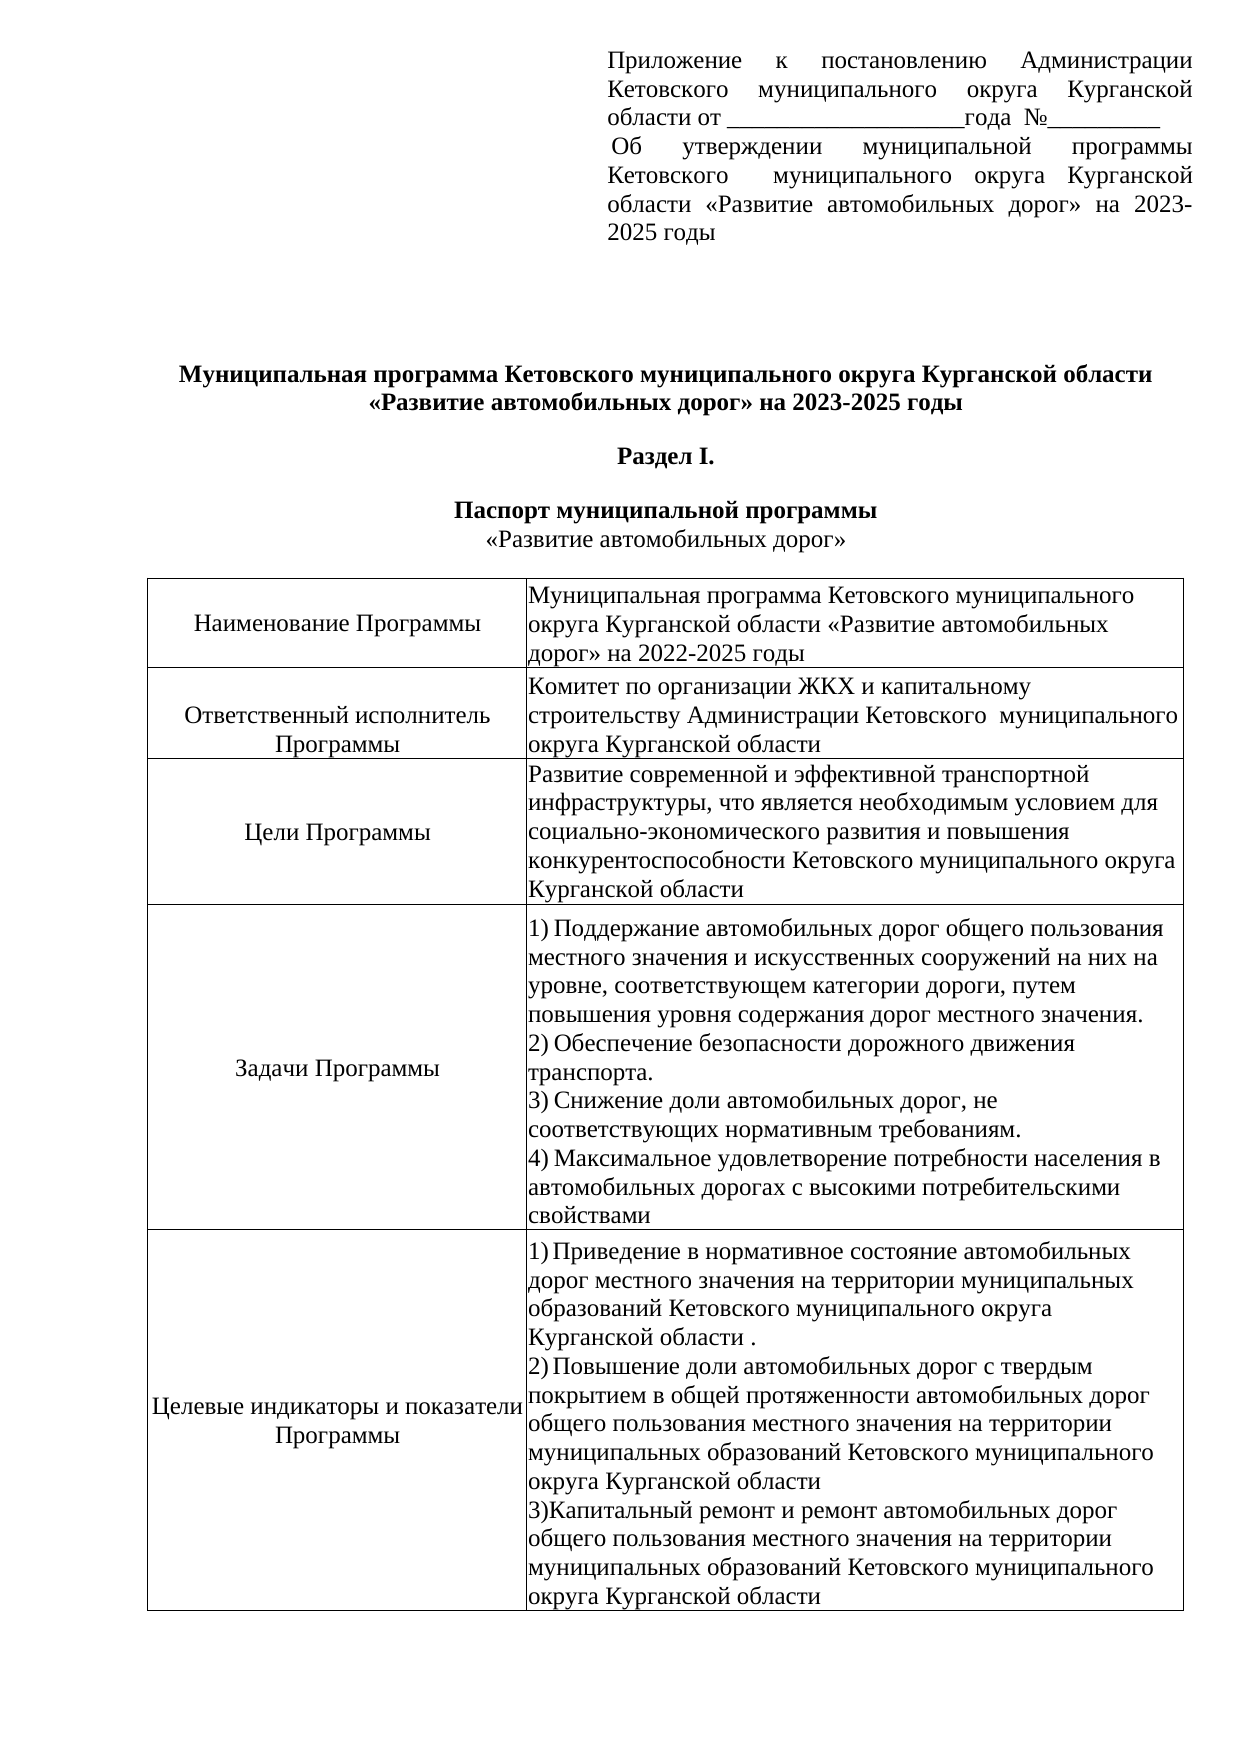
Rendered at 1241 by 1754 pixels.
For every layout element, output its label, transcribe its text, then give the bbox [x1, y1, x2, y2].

table_cell Цели Программы [148, 759, 526, 904]
table_header Муниципальная программа Кетовского муниципального округа Курганской области «Развитие автомобильных дорог» на 2022-2025 годы [527, 579, 1183, 667]
text Муниципальная программа Кетовского муниципального округа Курганской области «Развитие автомобильных дорог» на 2023-2025 годы [138, 359, 1193, 416]
table_cell Приведение в нормативное состояние автомобильных дорог местного значения на территории муниципальных образований Кетовского муниципального округа Курганской области . Повышение доли автомобильных дорог с твердым покрытием в общей протяженности автомобильных дорог общего пользования местного значения на территории муниципальных образований Кетовского муниципального округа Курганской области 3)Капитальный ремонт и ремонт автомобильных дорог общего пользования местного значения на территории муниципальных образований Кетовского муниципального округа Курганской области [527, 1230, 1183, 1610]
table_cell Развитие современной и эффективной транспортной инфраструктуры, что является необходимым условием для социально-экономического развития и повышения конкурентоспособности Кетовского муниципального округа Курганской области [527, 759, 1183, 904]
table_cell Задачи Программы [148, 905, 526, 1229]
table_header Наименование Программы [148, 579, 526, 667]
table_cell Целевые индикаторы и показатели Программы [148, 1230, 526, 1610]
text Раздел I. [138, 441, 1193, 470]
table_cell Комитет по организации ЖКХ и капитальному строительству Администрации Кетовского муниципального округа Курганской области [527, 668, 1183, 758]
text Приложение к постановлению Администрации Кетовского муниципального округа Курганской области от ___________________года №_________ [607, 45, 1193, 131]
text Об утверждении муниципальной программы Кетовского муниципального округа Курганской области «Развитие автомобильных дорог» на 2023-2025 годы [607, 131, 1193, 246]
table_cell Ответственный исполнитель Программы [148, 668, 526, 758]
table_cell Поддержание автомобильных дорог общего пользования местного значения и искусственных сооружений на них на уровне, соответствующем категории дороги, путем повышения уровня содержания дорог местного значения. Обеспечение безопасности дорожного движения транспорта. Снижение доли автомобильных дорог, не соответствующих нормативным требованиям. Максимальное удовлетворение потребности населения в автомобильных дорогах с высокими потребительскими свойствами [527, 905, 1183, 1229]
text Паспорт муниципальной программы «Развитие автомобильных дорог» [138, 495, 1193, 552]
